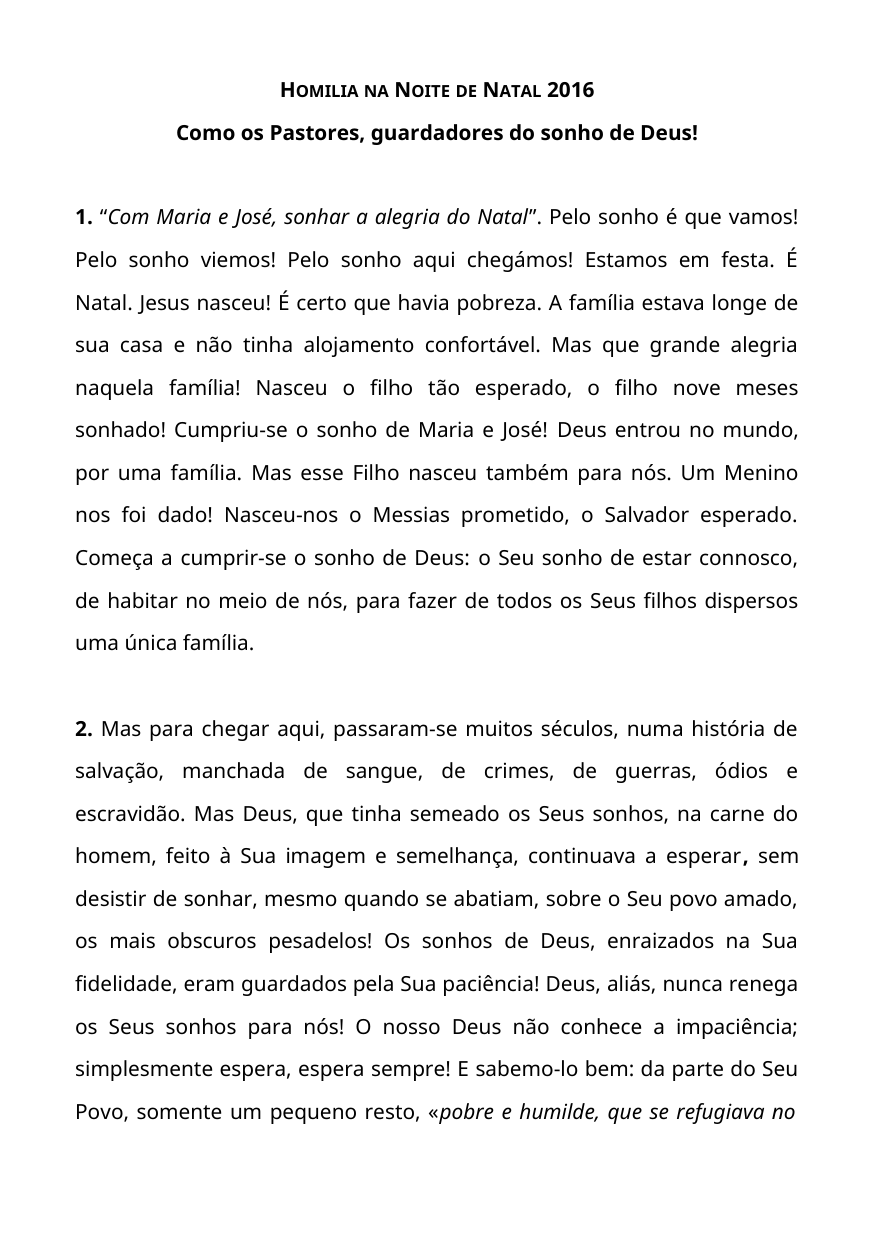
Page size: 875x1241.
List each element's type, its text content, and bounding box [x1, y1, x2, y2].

text 1. “Com Maria e José, sonhar a alegria do Natal”. Pelo sonho é que vamos! Pelo sonho viemos! Pelo sonho aqui chegámos! Estamos em festa. É Natal. Jesus nasceu! É certo que havia pobreza. A família estava longe de sua casa e não tinha alojamento confortável. Mas que grande alegria naquela família! Nasceu o filho tão esperado, o filho nove meses sonhado! Cumpriu-se o sonho de Maria e José! Deus entrou no mundo, por uma família. Mas esse Filho nasceu também para nós. Um Menino nos foi dado! Nasceu-nos o Messias prometido, o Salvador esperado. Começa a cumprir-se o sonho de Deus: o Seu sonho de estar connosco, de habitar no meio de nós, para fazer de todos os Seus filhos dispersos uma única família. [75, 202, 799, 657]
text Homilia na Noite de Natal 2016 [75, 75, 799, 103]
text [75, 714, 799, 1126]
text Como os Pastores, guardadores do sonho de Deus! [75, 118, 799, 146]
